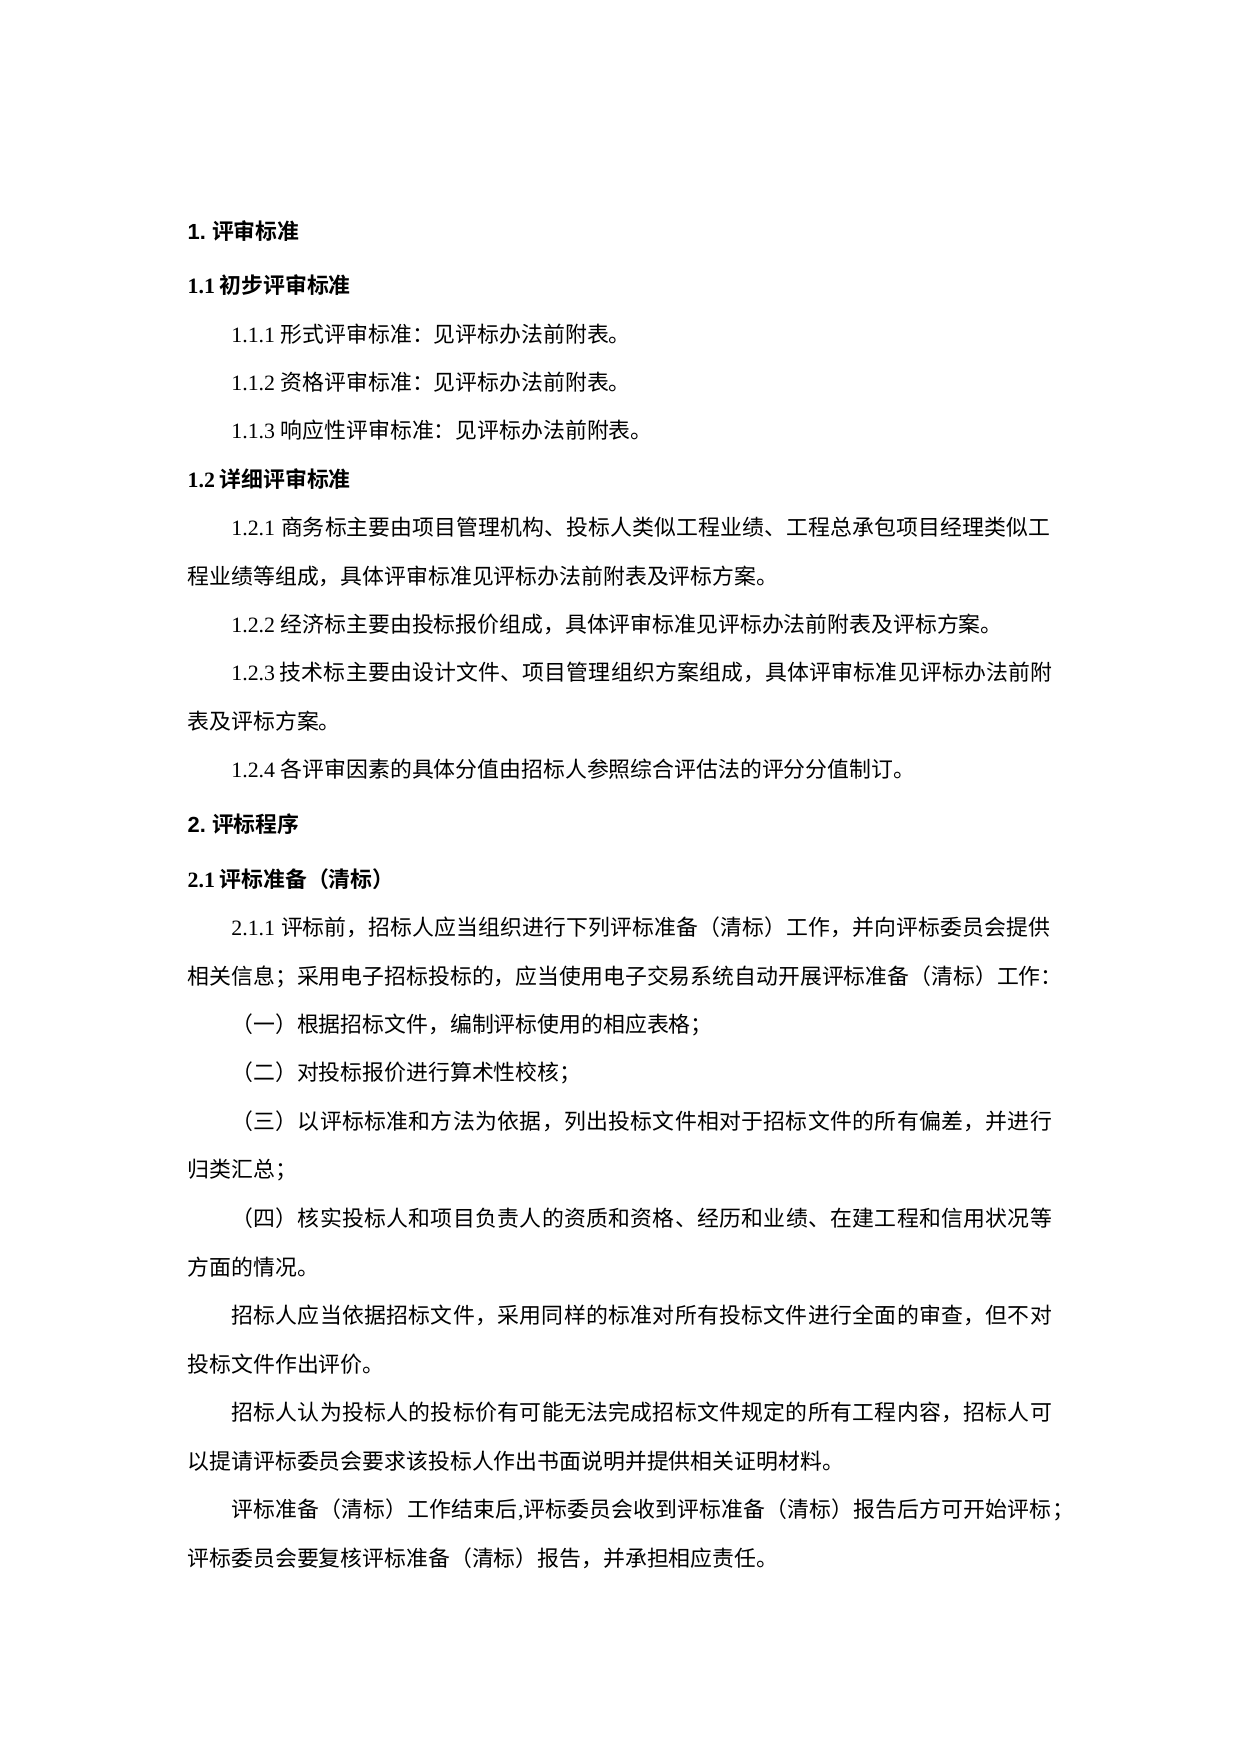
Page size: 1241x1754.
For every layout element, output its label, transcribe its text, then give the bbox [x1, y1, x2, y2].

text 1.1.2 资格评审标准：见评标办法前附表。 [187, 364, 1053, 397]
text 2.1.1 评标前，招标人应当组织进行下列评标准备（清标）工作，并向评标委员会提供相关信息；采用电子招标投标的，应当使用电子交易系统自动开展评标准备（清标）工作： [187, 909, 1053, 991]
text 1.1.3 响应性评审标准：见评标办法前附表。 [187, 413, 1053, 445]
subtitle 1. 评审标准 [187, 213, 1053, 246]
text （四）核实投标人和项目负责人的资质和资格、经历和业绩、在建工程和信用状况等方面的情况。 [187, 1200, 1053, 1282]
text 1.2.2 经济标主要由投标报价组成，具体评审标准见评标办法前附表及评标方案。 [187, 607, 1053, 639]
text 评标准备（清标）工作结束后,评标委员会收到评标准备（清标）报告后方可开始评标；评标委员会要复核评标准备（清标）报告，并承担相应责任。 [187, 1492, 1053, 1573]
text 招标人认为投标人的投标价有可能无法完成招标文件规定的所有工程内容，招标人可以提请评标委员会要求该投标人作出书面说明并提供相关证明材料。 [187, 1394, 1053, 1476]
subtitle 2. 评标程序 [187, 807, 1053, 839]
subtitle 1.1初步评审标准 [187, 268, 1053, 300]
text 1.2.3技术标主要由设计文件、项目管理组织方案组成，具体评审标准见评标办法前附表及评标方案。 [187, 655, 1053, 736]
text （一）根据招标文件，编制评标使用的相应表格； [187, 1007, 1053, 1039]
subtitle 2.1评标准备（清标） [187, 861, 1053, 894]
text （二）对投标报价进行算术性校核； [187, 1055, 1053, 1087]
text 招标人应当依据招标文件，采用同样的标准对所有投标文件进行全面的审查，但不对投标文件作出评价。 [187, 1297, 1053, 1379]
text 1.2.1 商务标主要由项目管理机构、投标人类似工程业绩、工程总承包项目经理类似工程业绩等组成，具体评审标准见评标办法前附表及评标方案。 [187, 509, 1053, 591]
text （三）以评标标准和方法为依据，列出投标文件相对于招标文件的所有偏差，并进行归类汇总； [187, 1103, 1053, 1184]
subtitle 1.2详细评审标准 [187, 461, 1053, 494]
text 1.2.4 各评审因素的具体分值由招标人参照综合评估法的评分分值制订。 [187, 752, 1053, 784]
text 1.1.1 形式评审标准：见评标办法前附表。 [187, 316, 1053, 349]
